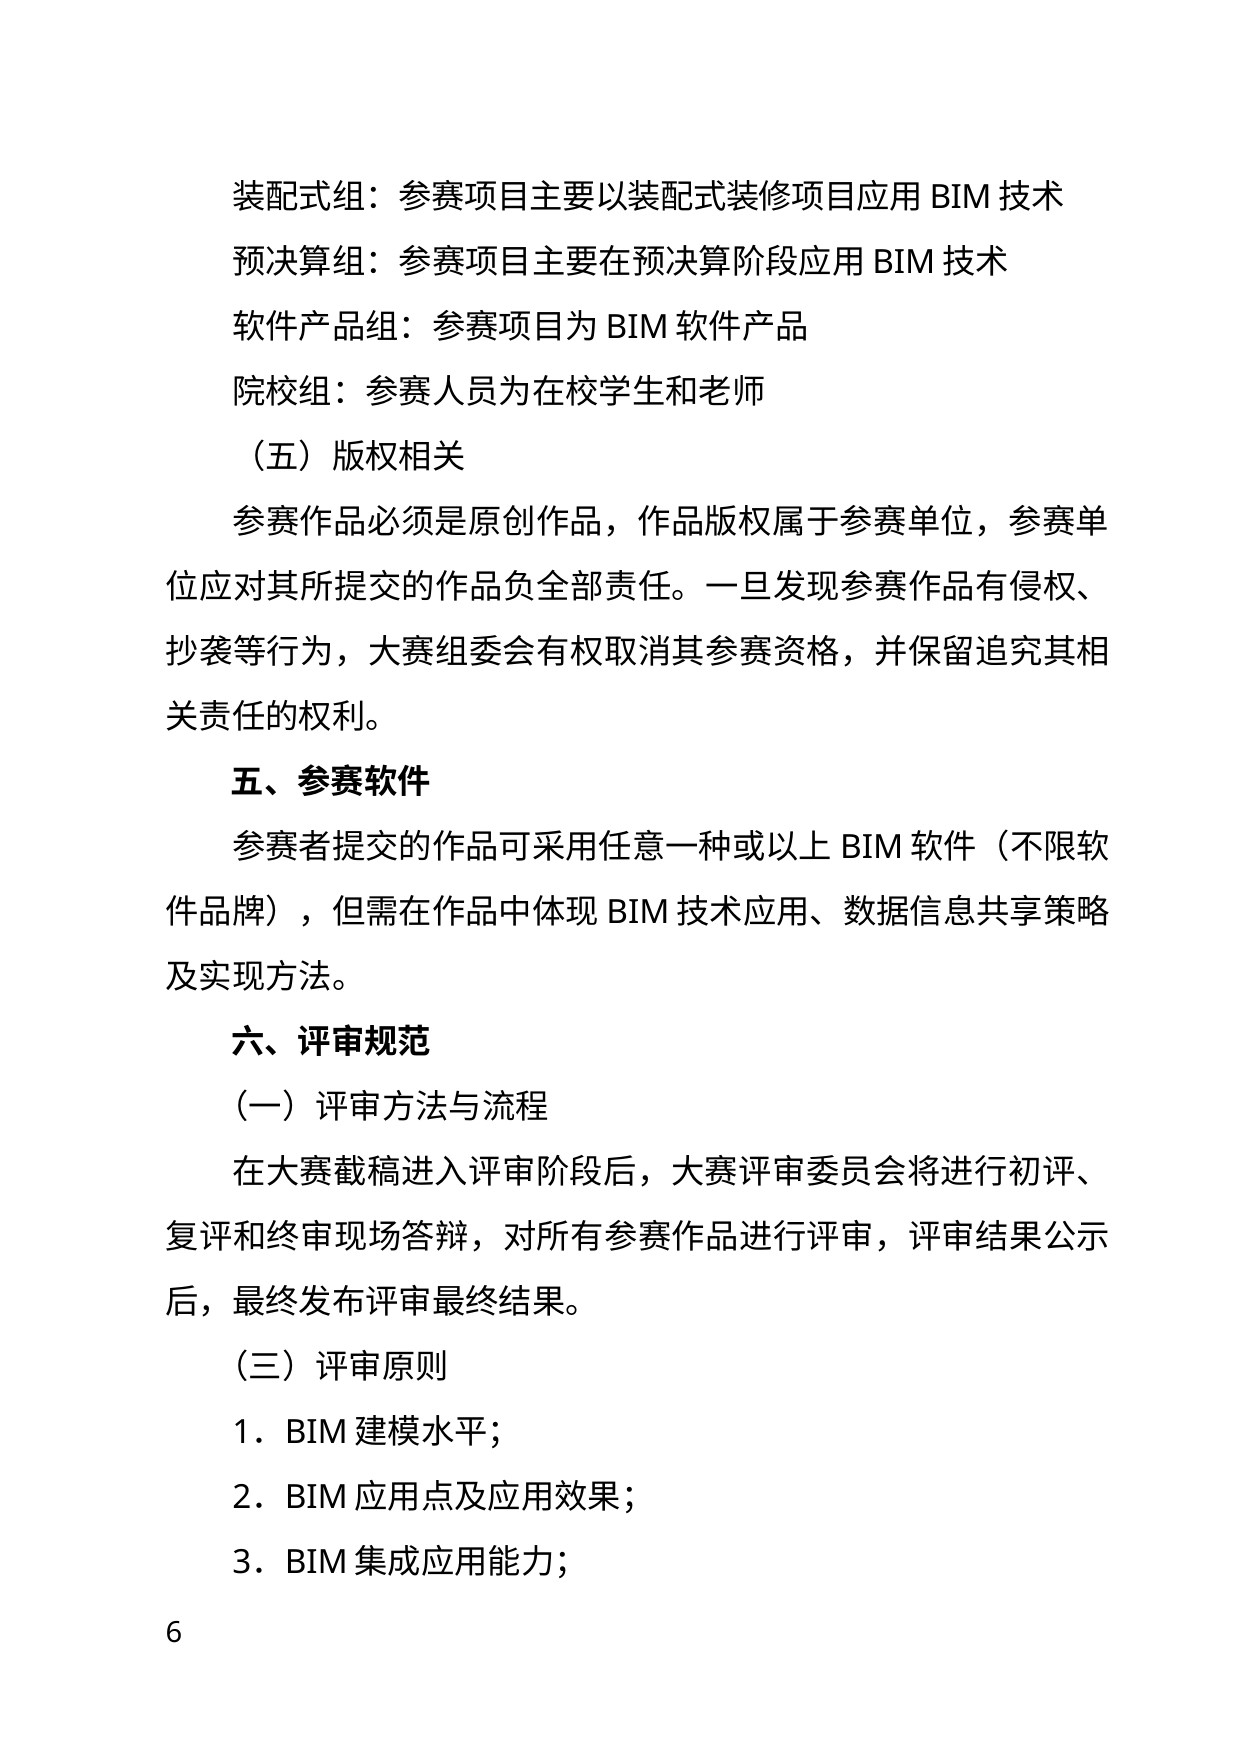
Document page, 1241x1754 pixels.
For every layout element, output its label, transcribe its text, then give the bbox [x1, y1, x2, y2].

text 1．BIM建模水平； [165, 1397, 1110, 1462]
text （一）评审方法与流程 [165, 1072, 1110, 1137]
text 参赛作品必须是原创作品，作品版权属于参赛单位，参赛单位应对其所提交的作品负全部责任。一旦发现参赛作品有侵权、抄袭等行为，大赛组委会有权取消其参赛资格，并保留追究其相关责任的权利。 [165, 487, 1110, 747]
text （三）评审原则 [165, 1332, 1110, 1397]
text 六、评审规范 [165, 1007, 1110, 1072]
text （五）版权相关 [165, 422, 1110, 487]
text 参赛者提交的作品可采用任意一种或以上BIM软件（不限软件品牌），但需在作品中体现BIM技术应用、数据信息共享策略及实现方法。 [165, 812, 1110, 1007]
text 装配式组：参赛项目主要以装配式装修项目应用BIM技术 [165, 162, 1110, 227]
text 预决算组：参赛项目主要在预决算阶段应用BIM技术 [165, 227, 1110, 292]
text 软件产品组：参赛项目为BIM软件产品 [165, 292, 1110, 357]
text 3．BIM集成应用能力； [165, 1527, 1110, 1592]
text 在大赛截稿进入评审阶段后，大赛评审委员会将进行初评、复评和终审现场答辩，对所有参赛作品进行评审，评审结果公示后，最终发布评审最终结果。 [165, 1137, 1110, 1332]
text 五、参赛软件 [165, 747, 1110, 812]
text 2．BIM应用点及应用效果； [165, 1462, 1110, 1527]
text 院校组：参赛人员为在校学生和老师 [165, 357, 1110, 422]
